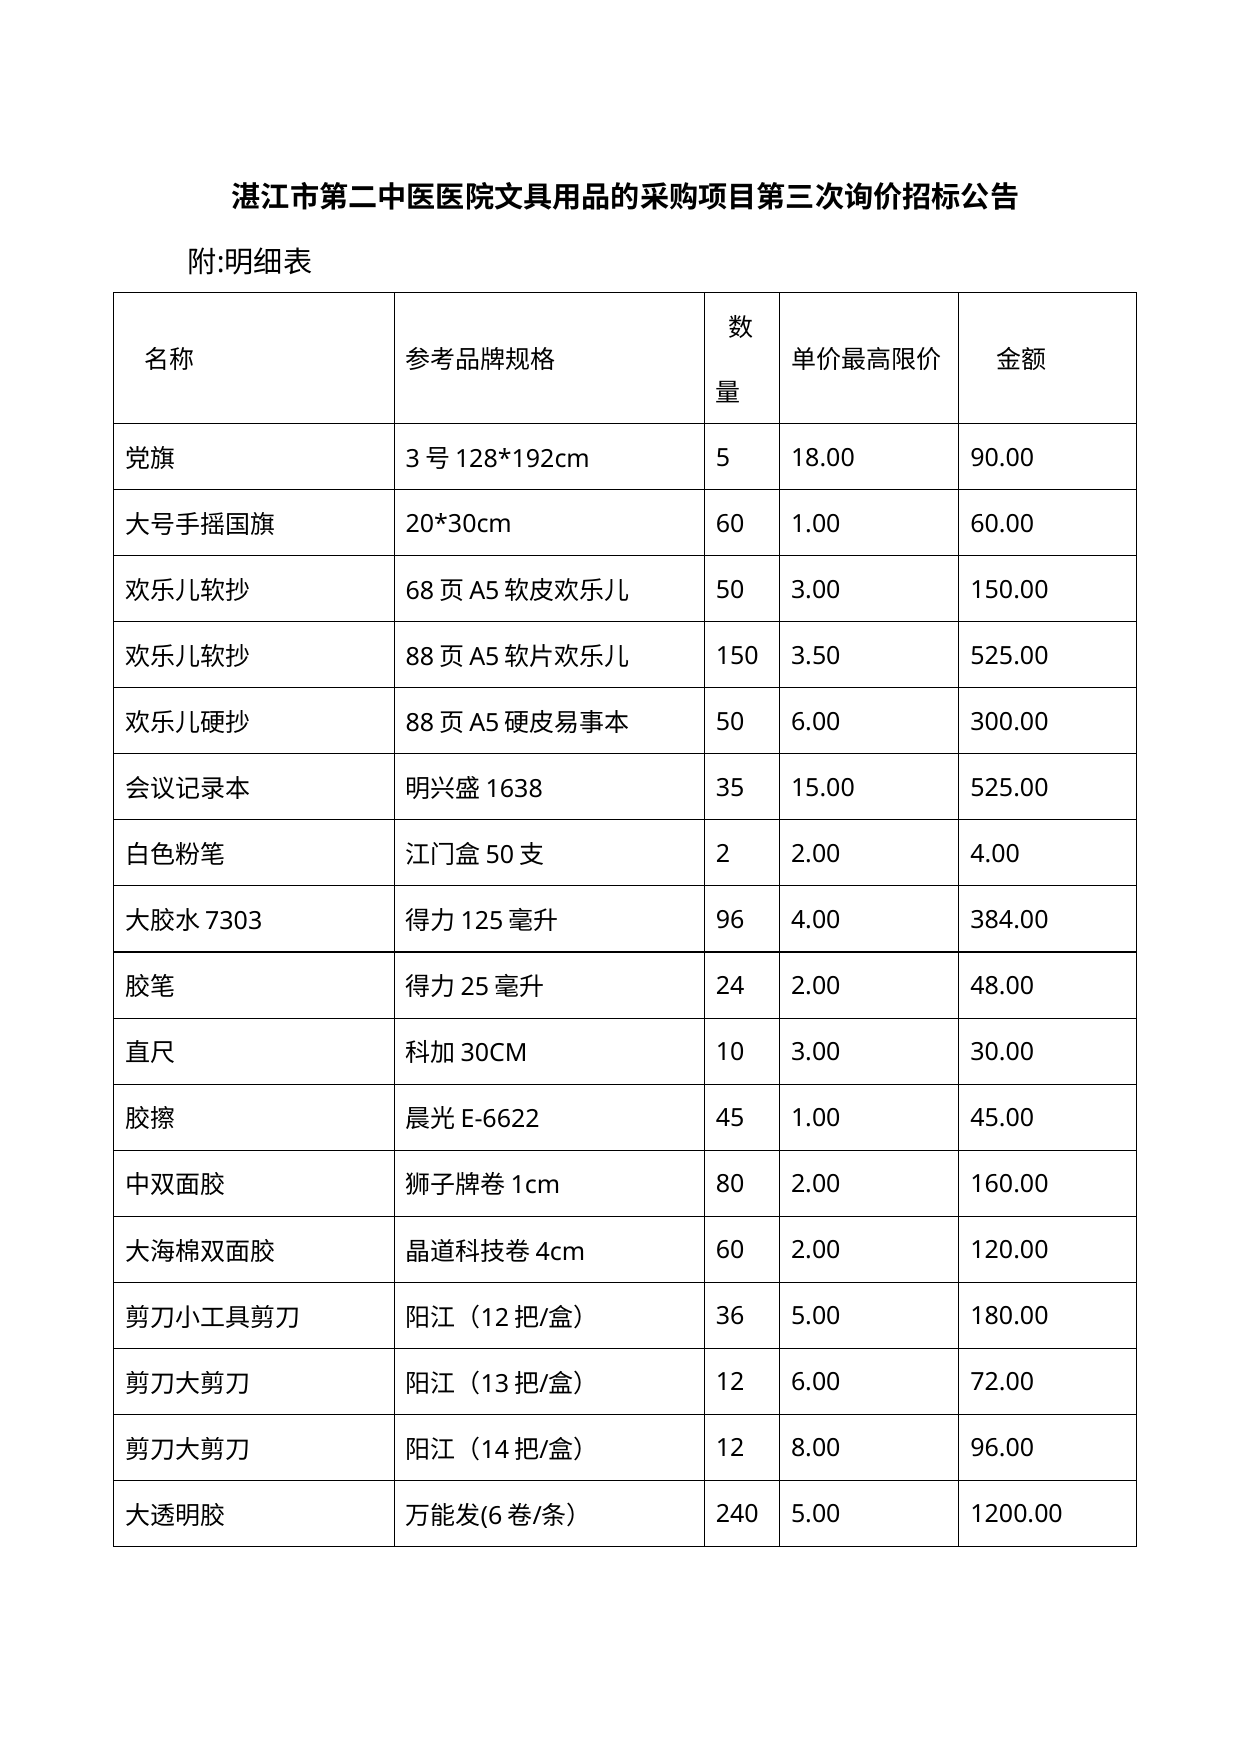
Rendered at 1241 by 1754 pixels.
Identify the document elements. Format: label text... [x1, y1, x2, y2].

table_cell 36 [705, 1283, 779, 1348]
table_cell 得力125毫升 [395, 886, 704, 951]
table_cell 1200.00 [959, 1481, 1136, 1546]
table_cell 得力25毫升 [395, 953, 704, 1017]
table_cell 大透明胶 [114, 1481, 394, 1546]
table_cell 50 [705, 556, 779, 621]
table_header 参考品牌规格 [395, 293, 704, 423]
table_header 金额 [959, 293, 1136, 423]
text 湛江市第二中医医院文具用品的采购项目第三次询价招标公告 [187, 162, 1053, 227]
table_cell 4.00 [959, 820, 1136, 885]
table_cell 6.00 [780, 688, 958, 753]
table_cell 中双面胶 [114, 1151, 394, 1216]
table_header 名称 [114, 293, 394, 423]
table_cell 2.00 [780, 953, 958, 1017]
table_cell 3.00 [780, 556, 958, 621]
table_cell 明兴盛1638 [395, 754, 704, 819]
text 附:明细表 [187, 227, 1053, 292]
table_cell 150.00 [959, 556, 1136, 621]
table_cell 525.00 [959, 754, 1136, 819]
table_cell 阳江（13把/盒） [395, 1349, 704, 1414]
table_cell 大号手摇国旗 [114, 490, 394, 555]
table_cell 35 [705, 754, 779, 819]
table_cell 3.50 [780, 622, 958, 687]
table_cell 50 [705, 688, 779, 753]
table_cell 直尺 [114, 1019, 394, 1083]
table_cell 狮子牌卷1cm [395, 1151, 704, 1216]
table_cell 525.00 [959, 622, 1136, 687]
table_cell 88页A5软片欢乐儿 [395, 622, 704, 687]
table_cell 12 [705, 1349, 779, 1414]
table_cell 240 [705, 1481, 779, 1546]
table_cell 3号128*192cm [395, 424, 704, 489]
table_cell 2 [705, 820, 779, 885]
table_cell 会议记录本 [114, 754, 394, 819]
table_cell 72.00 [959, 1349, 1136, 1414]
table_cell 1.00 [780, 1085, 958, 1149]
table_cell 18.00 [780, 424, 958, 489]
table_cell 科加30CM [395, 1019, 704, 1083]
table_cell 2.00 [780, 820, 958, 885]
table_cell 10 [705, 1019, 779, 1083]
table_cell 5 [705, 424, 779, 489]
table_cell 5.00 [780, 1481, 958, 1546]
table_cell 欢乐儿软抄 [114, 622, 394, 687]
table_cell 欢乐儿硬抄 [114, 688, 394, 753]
table_cell 大海棉双面胶 [114, 1217, 394, 1282]
table_cell 60.00 [959, 490, 1136, 555]
table_cell 阳江（14把/盒） [395, 1415, 704, 1480]
table_cell 12 [705, 1415, 779, 1480]
table_cell 90.00 [959, 424, 1136, 489]
table_cell 2.00 [780, 1217, 958, 1282]
table_header 数量 [705, 293, 779, 423]
table_cell 20*30cm [395, 490, 704, 555]
table_cell 45 [705, 1085, 779, 1149]
table_cell 24 [705, 953, 779, 1017]
table_cell 68页A5软皮欢乐儿 [395, 556, 704, 621]
table_cell 2.00 [780, 1151, 958, 1216]
table_cell 45.00 [959, 1085, 1136, 1149]
table_cell 384.00 [959, 886, 1136, 951]
table_cell 96.00 [959, 1415, 1136, 1480]
table_cell 150 [705, 622, 779, 687]
table_cell 胶擦 [114, 1085, 394, 1149]
table_cell 剪刀小工具剪刀 [114, 1283, 394, 1348]
table_cell 48.00 [959, 953, 1136, 1017]
table_cell 白色粉笔 [114, 820, 394, 885]
table_cell 60 [705, 490, 779, 555]
table_cell 晶道科技卷4cm [395, 1217, 704, 1282]
table_cell 欢乐儿软抄 [114, 556, 394, 621]
table_cell 88页A5硬皮易事本 [395, 688, 704, 753]
table_cell 剪刀大剪刀 [114, 1415, 394, 1480]
table_cell 160.00 [959, 1151, 1136, 1216]
table_cell 剪刀大剪刀 [114, 1349, 394, 1414]
table_header 单价最高限价 [780, 293, 958, 423]
table_cell 胶笔 [114, 953, 394, 1017]
table_cell 60 [705, 1217, 779, 1282]
table_cell 8.00 [780, 1415, 958, 1480]
table_cell 1.00 [780, 490, 958, 555]
table_cell 80 [705, 1151, 779, 1216]
table_cell 30.00 [959, 1019, 1136, 1083]
table_cell 党旗 [114, 424, 394, 489]
table_cell 阳江（12把/盒） [395, 1283, 704, 1348]
table_cell 万能发(6卷/条） [395, 1481, 704, 1546]
table_cell 6.00 [780, 1349, 958, 1414]
table_cell 300.00 [959, 688, 1136, 753]
table_cell 江门盒50支 [395, 820, 704, 885]
table_cell 15.00 [780, 754, 958, 819]
table_cell 120.00 [959, 1217, 1136, 1282]
table_cell 96 [705, 886, 779, 951]
table_cell 5.00 [780, 1283, 958, 1348]
table_cell 3.00 [780, 1019, 958, 1083]
table_cell 180.00 [959, 1283, 1136, 1348]
table_cell 晨光E-6622 [395, 1085, 704, 1149]
table_cell 大胶水7303 [114, 886, 394, 951]
table_cell 4.00 [780, 886, 958, 951]
